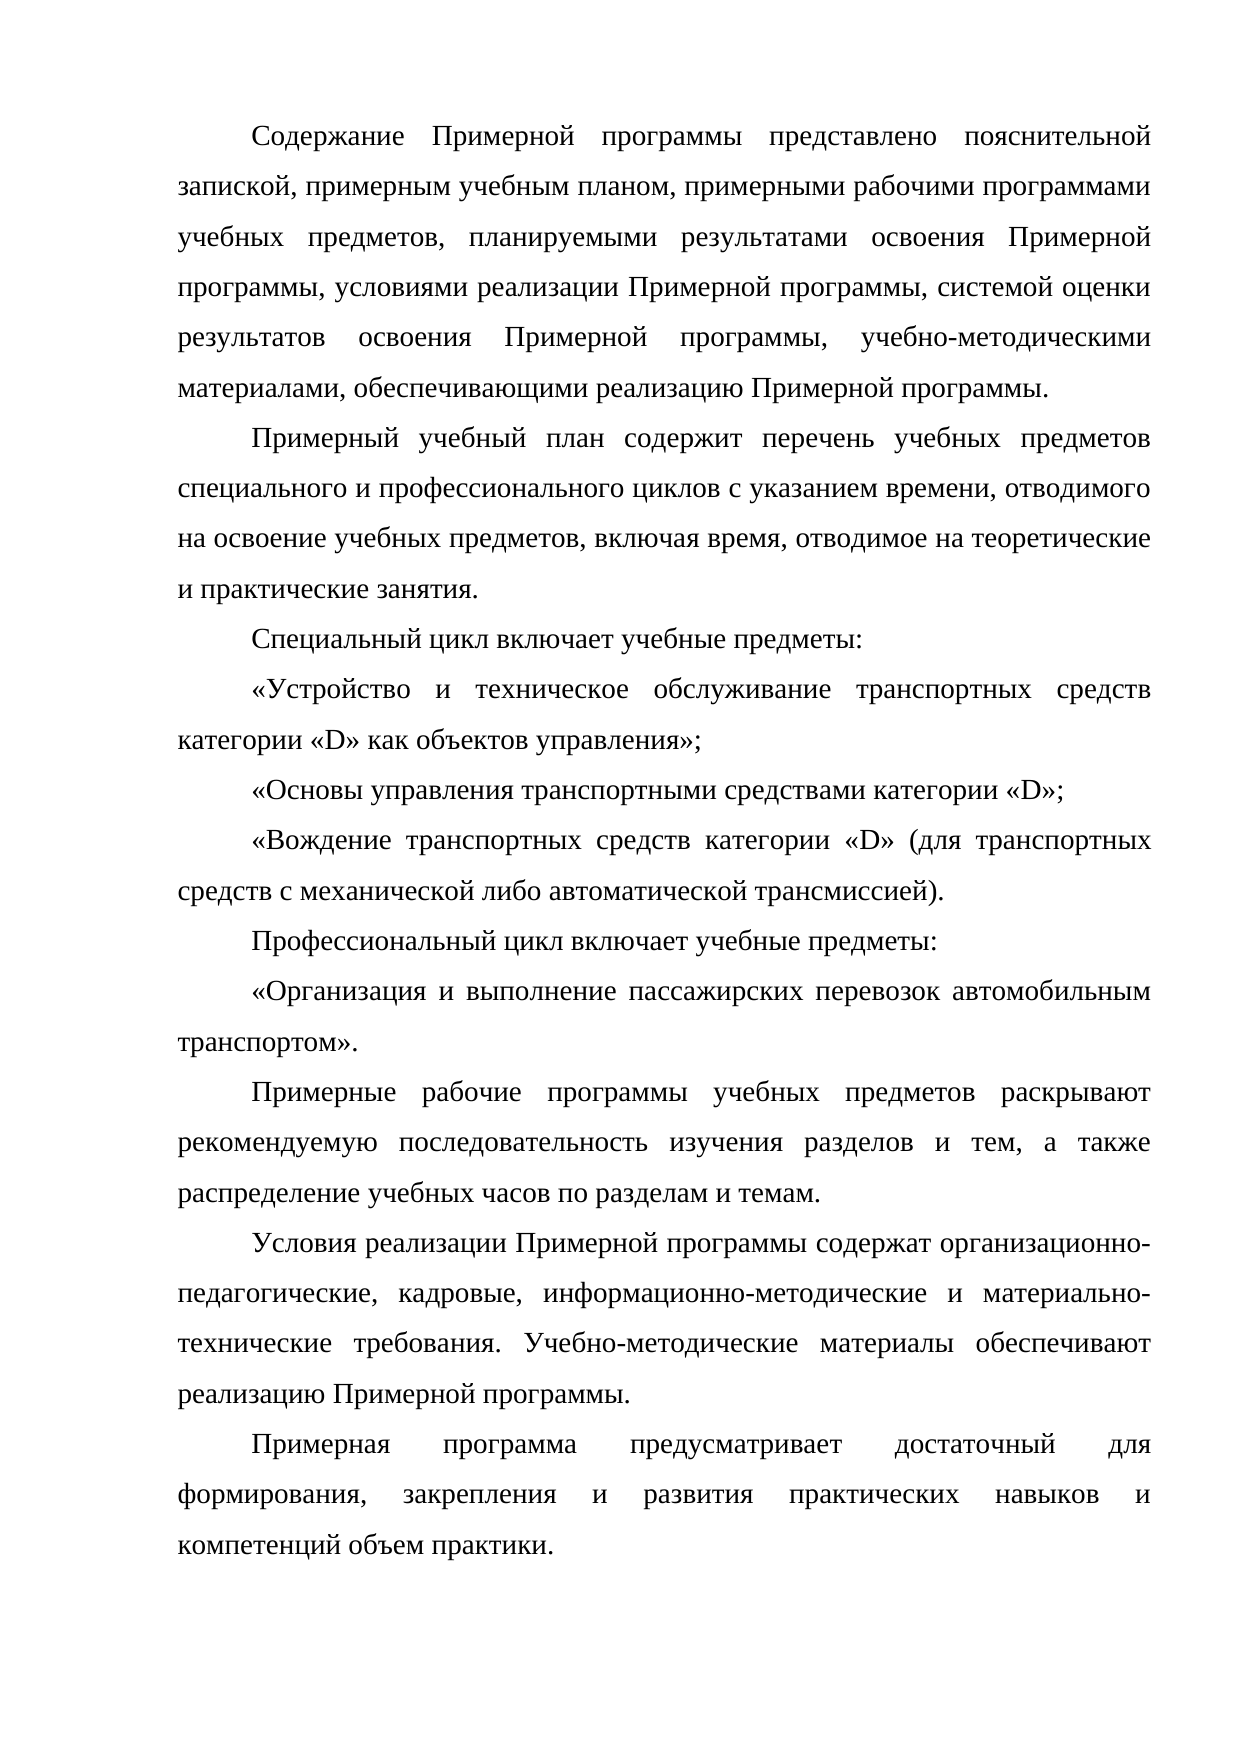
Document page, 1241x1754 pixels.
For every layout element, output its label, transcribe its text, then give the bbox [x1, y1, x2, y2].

text «Вождение транспортных средств категории «D» (для транспортных средств с механической либо автоматической трансмиссией). [177, 822, 1152, 906]
text Примерный учебный план содержит перечень учебных предметов специального и профессионального циклов с указанием времени, отводимого на освоение учебных предметов, включая время, отводимое на теоретические и практические занятия. [177, 420, 1152, 604]
text Содержание Примерной программы представлено пояснительной запиской, примерным учебным планом, примерными рабочими программами учебных предметов, планируемыми результатами освоения Примерной программы, условиями реализации Примерной программы, системой оценки результатов освоения Примерной программы, учебно-методическими материалами, обеспечивающими реализацию Примерной программы. [177, 118, 1152, 403]
text Примерная программа предусматривает достаточный для формирования, закрепления и развития практических навыков и компетенций объем практики. [177, 1426, 1152, 1560]
text Примерные рабочие программы учебных предметов раскрывают рекомендуемую последовательность изучения разделов и тем, а также распределение учебных часов по разделам и темам. [177, 1074, 1152, 1208]
text «Устройство и техническое обслуживание транспортных средств категории «D» как объектов управления»; [177, 672, 1152, 755]
text «Основы управления транспортными средствами категории «D»; [177, 772, 1152, 806]
text Условия реализации Примерной программы содержат организационно-педагогические, кадровые, информационно-методические и материально-технические требования. Учебно-методические материалы обеспечивают реализацию Примерной программы. [177, 1225, 1152, 1409]
text Специальный цикл включает учебные предметы: [177, 621, 1152, 655]
text Профессиональный цикл включает учебные предметы: [177, 923, 1152, 957]
text «Организация и выполнение пассажирских перевозок автомобильным транспортом». [177, 973, 1152, 1057]
